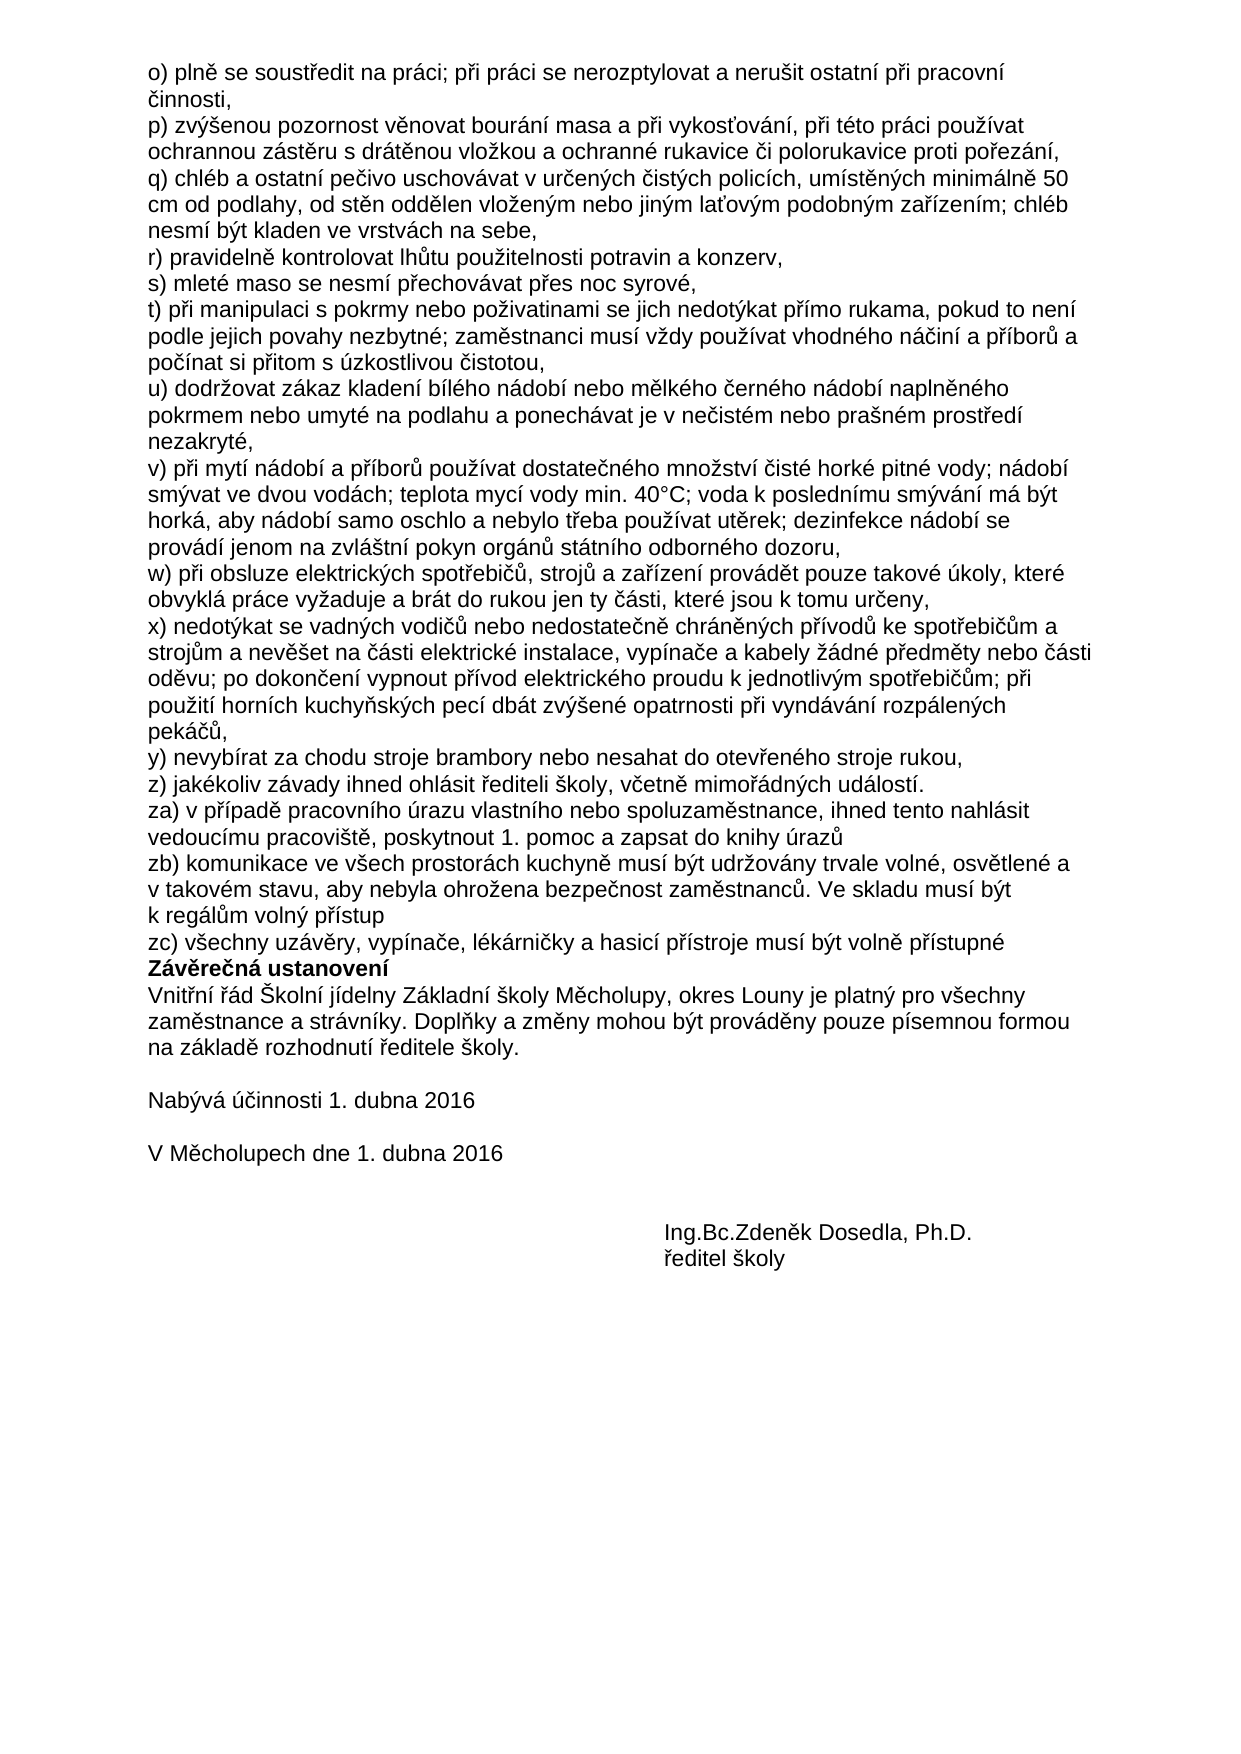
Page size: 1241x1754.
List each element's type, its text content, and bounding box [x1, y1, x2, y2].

text V Měcholupech dne 1. dubna 2016 [148, 1140, 1093, 1166]
text Závěrečná ustanovení [148, 955, 1093, 982]
text Ing.Bc.Zdeněk Dosedla, Ph.D. [590, 1219, 1093, 1245]
text Nabývá účinnosti 1. dubna 2016 [148, 1087, 1093, 1113]
text ředitel školy [590, 1245, 1093, 1271]
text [148, 59, 1093, 955]
text Vnitřní řád Školní jídelny Základní školy Měcholupy, okres Louny je platný pro všechny zaměstnance a strávníky. Doplňky a změny mohou být prováděny pouze písemnou formou na základě rozhodnutí ředitele školy. [148, 982, 1093, 1061]
